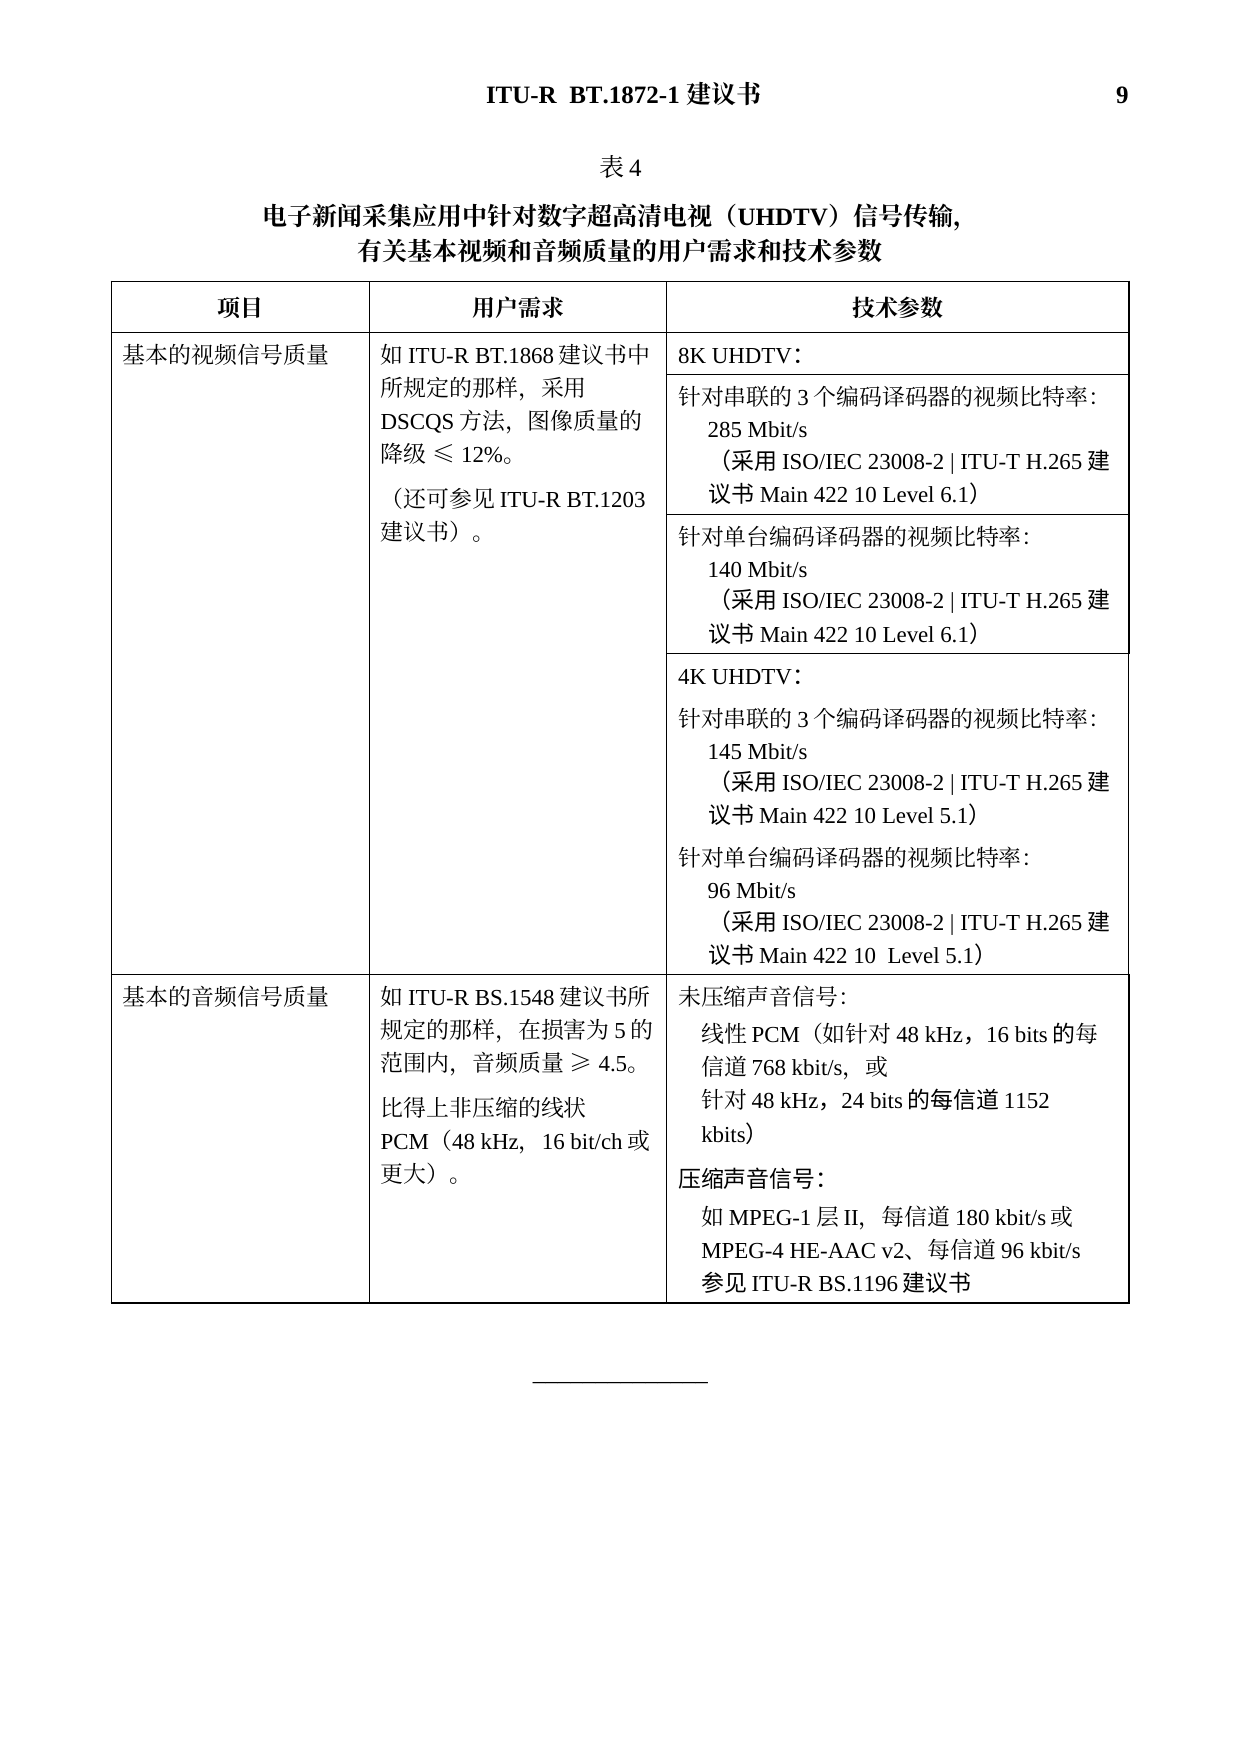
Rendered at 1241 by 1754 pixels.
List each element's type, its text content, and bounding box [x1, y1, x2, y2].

table_cell 针对单台编码译码器的视频比特率： 140 Mbit/s （采用ISO/IEC 23008-2 | ITU-T H.265建议书 Main 422 10 Level 6.1） [667, 515, 1128, 653]
table_header 技术参数 [667, 282, 1128, 332]
table_cell 针对单台编码译码器的视频比特率： 96 Mbit/s （采用ISO/IEC 23008-2 | ITU-T H.265建议书Main 422 10 Level 5.1） [667, 835, 1128, 974]
table_header 用户需求 [370, 282, 666, 332]
table_cell 针对串联的3个编码译码器的视频比特率： 285 Mbit/s （采用ISO/IEC 23008-2 | ITU-T H.265建议书 Main 422 10 Level 6.1） [667, 375, 1128, 513]
table_cell 4K UHDTV： [667, 654, 1128, 695]
text 表4 [118, 148, 1122, 184]
table_cell 如ITU-R BT.1868建议书中所规定的那样，采用DSCQS方法，图像质量的降级 ≤ 12%。 （还可参见ITU-R BT.1203建议书）。 [370, 333, 666, 974]
title 电子新闻采集应用中针对数字超高清电视（UHDTV）信号传输， 有关基本视频和音频质量的用户需求和技术参数 [118, 196, 1122, 268]
table_cell 基本的视频信号质量 [112, 333, 369, 974]
table_cell 8K UHDTV： [667, 333, 1128, 374]
table_cell 基本的音频信号质量 [112, 975, 369, 1302]
text ______________ [118, 1357, 1122, 1386]
table_cell 针对串联的3个编码译码器的视频比特率： 145 Mbit/s （采用ISO/IEC 23008-2 | ITU-T H.265建议书Main 422 10 Level 5.1） [667, 695, 1128, 835]
table_header 项目 [112, 282, 369, 332]
table_cell 未压缩声音信号： 线性PCM（如针对48 kHz，16 bits的每信道768 kbit/s，或 针对48 kHz，24 bits的每信道1152 kbits） 压缩声音信号： 如MPEG-1层II，每信道180 kbit/s或 MPEG-4 HE-AAC v2、每信道96 kbit/s 参见ITU-R BS.1196建议书 [667, 975, 1128, 1302]
table_cell 如ITU-R BS.1548建议书所规定的那样，在损害为5的范围内，音频质量 ≥ 4.5。 比得上非压缩的线状PCM（48 kHz，16 bit/ch或更大）。 [370, 975, 666, 1302]
